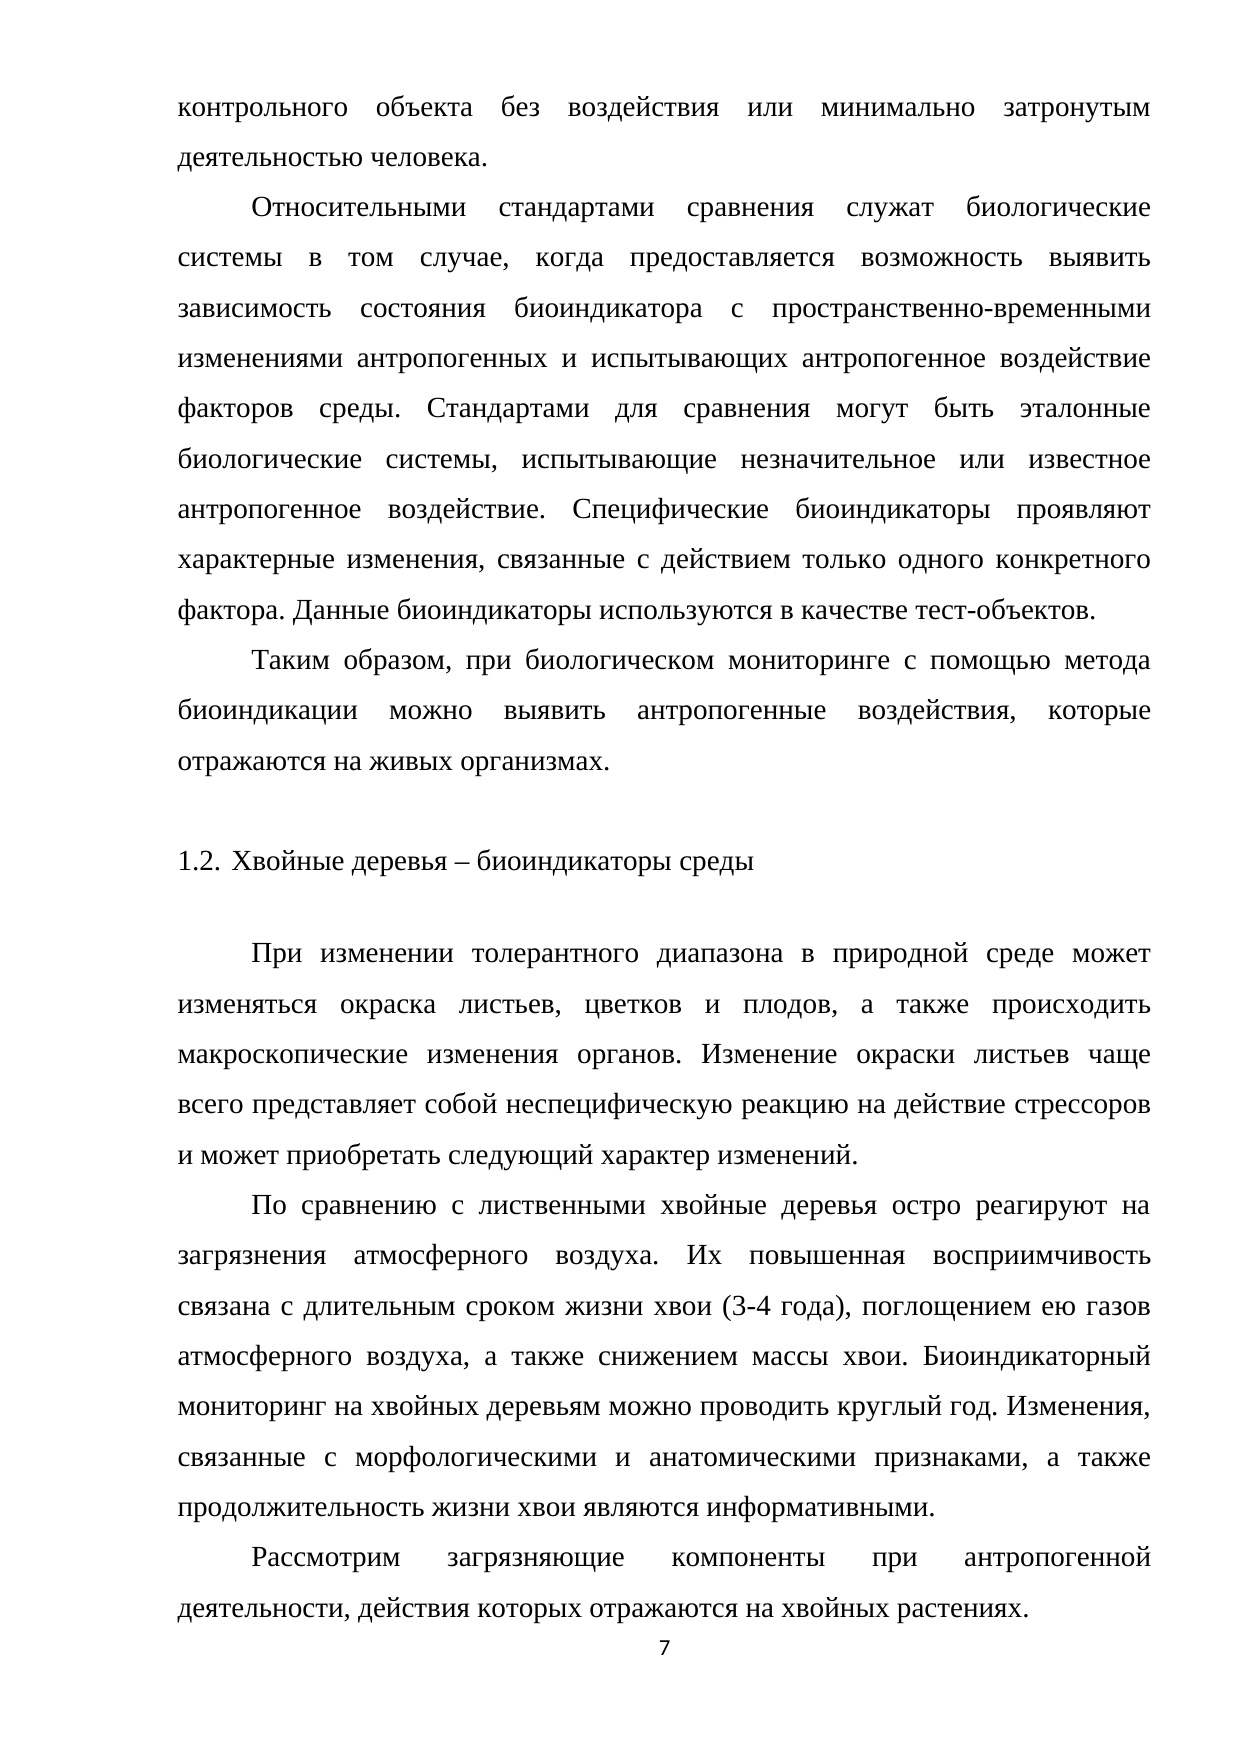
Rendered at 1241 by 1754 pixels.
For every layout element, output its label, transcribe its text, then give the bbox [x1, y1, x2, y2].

text По сравнению с лиственными хвойные деревья остро реагируют на загрязнения атмосферного воздуха. Их повышенная восприимчивость связана с длительным сроком жизни хвои (3-4 года), поглощением ею газов атмосферного воздуха, а также снижением массы хвои. Биоиндикаторный мониторинг на хвойных деревьям можно проводить круглый год. Изменения, связанные с морфологическими и анатомическими признаками, а также продолжительность жизни хвои являются информативными. [177, 1187, 1152, 1523]
text Относительными стандартами сравнения служат биологические системы в том случае, когда предоставляется возможность выявить зависимость состояния биоиндикатора с пространственно-временными изменениями антропогенных и испытывающих антропогенное воздействие факторов среды. Стандартами для сравнения могут быть эталонные биологические системы, испытывающие незначительное или известное антропогенное воздействие. Специфические биоиндикаторы проявляют характерные изменения, связанные с действием только одного конкретного фактора. Данные биоиндикаторы используются в качестве тест-объектов. [177, 189, 1152, 625]
text 1.2. Хвойные деревья – биоиндикаторы среды [177, 843, 1158, 877]
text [177, 89, 1152, 172]
text При изменении толерантного диапазона в природной среде может изменяться окраска листьев, цветков и плодов, а также происходить макроскопические изменения органов. Изменение окраски листьев чаще всего представляет собой неспецифическую реакцию на действие стрессоров и может приобретать следующий характер изменений. [177, 936, 1152, 1170]
text Таким образом, при биологическом мониторинге с помощью метода биоиндикации можно выявить антропогенные воздействия, которые отражаются на живых организмах. [177, 642, 1152, 776]
text Рассмотрим загрязняющие компоненты при антропогенной деятельности, действия которых отражаются на хвойных растениях. [177, 1539, 1152, 1623]
